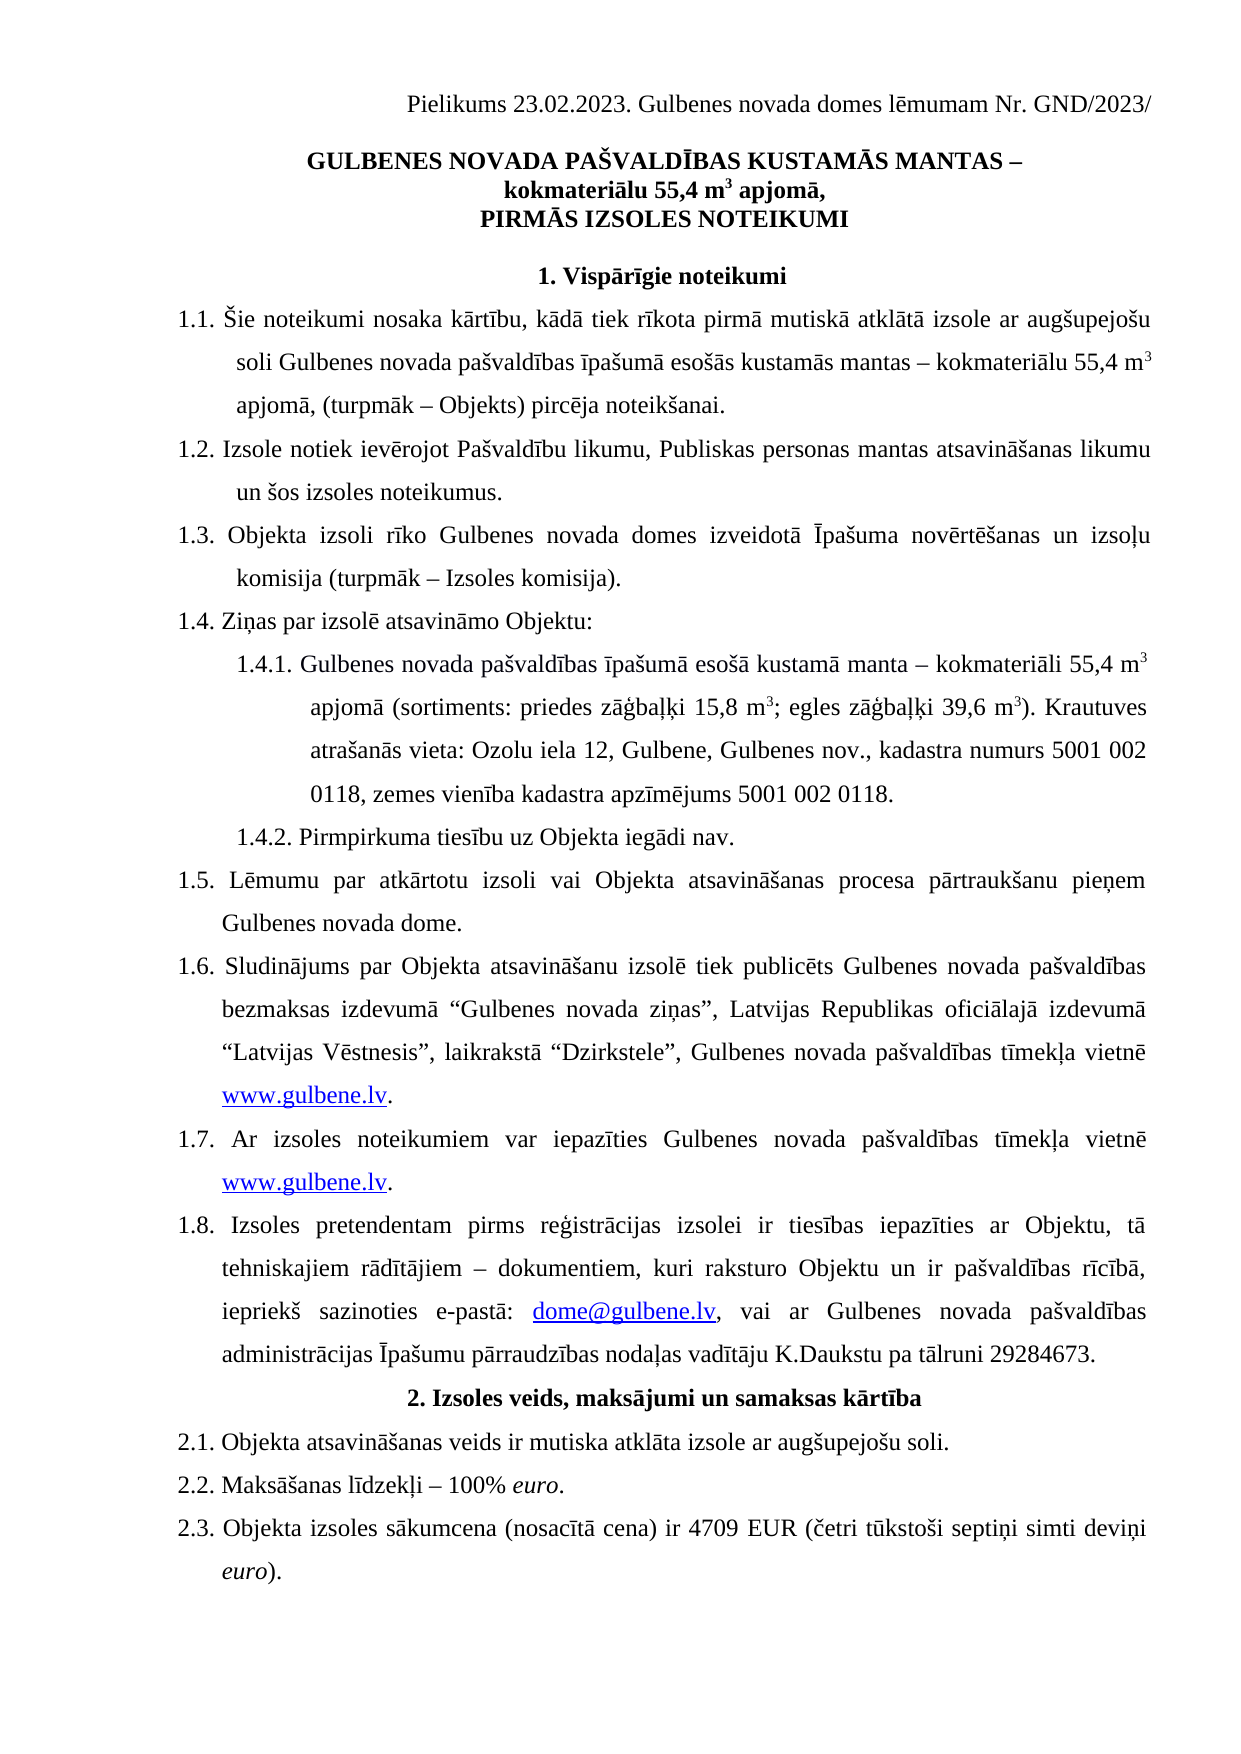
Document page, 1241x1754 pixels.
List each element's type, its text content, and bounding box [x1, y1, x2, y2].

text 2. Izsoles veids, maksājumi un samaksas kārtība [177, 1383, 1152, 1412]
text 1.7. Ar izsoles noteikumiem var iepazīties Gulbenes novada pašvaldības tīmekļa vietnē www.gulbene.lv. [177, 1124, 1147, 1196]
text 2.3. Objekta izsoles sākumcena (nosacītā cena) ir 4709 EUR (četri tūkstoši septiņi simti deviņi euro). [177, 1513, 1147, 1585]
text GULBENES NOVADA PAŠVALDĪBAS KUSTAMĀS MANTAS – [177, 146, 1152, 175]
text 1.4. Ziņas par izsolē atsavināmo Objektu: [177, 606, 1152, 635]
text 1.4.1. Gulbenes novada pašvaldības īpašumā esošā kustamā manta – kokmateriāli 55,4 m3 apjomā (sortiments: priedes zāģbaļķi 15,8 m3; egles zāģbaļķi 39,6 m3). Krautuves atrašanās vieta: Ozolu iela 12, Gulbene, Gulbenes nov., kadastra numurs 5001 002 0118, zemes vienība kadastra apzīmējums 5001 002 0118. [236, 649, 1147, 807]
text 1.5. Lēmumu par atkārtotu izsoli vai Objekta atsavināšanas procesa pārtraukšanu pieņem Gulbenes novada dome. [177, 865, 1147, 937]
text kokmateriālu 55,4 m3 apjomā, [177, 175, 1152, 204]
text 1. Vispārīgie noteikumi [177, 261, 1147, 290]
text PIRMĀS IZSOLES NOTEIKUMI [177, 204, 1152, 232]
text 2.1. Objekta atsavināšanas veids ir mutiska atklāta izsole ar augšupejošu soli. [177, 1427, 1147, 1455]
text 1.6. Sludinājums par Objekta atsavināšanu izsolē tiek publicēts Gulbenes novada pašvaldības bezmaksas izdevumā “Gulbenes novada ziņas”, Latvijas Republikas oficiālajā izdevumā “Latvijas Vēstnesis”, laikrakstā “Dzirkstele”, Gulbenes novada pašvaldības tīmekļa vietnē www.gulbene.lv. [177, 951, 1147, 1109]
text 1.3. Objekta izsoli rīko Gulbenes novada domes izveidotā Īpašuma novērtēšanas un izsoļu komisija (turpmāk – Izsoles komisija). [177, 520, 1152, 592]
text 1.1. Šie noteikumi nosaka kārtību, kādā tiek rīkota pirmā mutiskā atklātā izsole ar augšupejošu soli Gulbenes novada pašvaldības īpašumā esošās kustamās mantas – kokmateriālu 55,4 m3 apjomā, (turpmāk – Objekts) pircēja noteikšanai. [177, 304, 1152, 419]
text 1.4.2. Pirmpirkuma tiesību uz Objekta iegādi nav. [236, 822, 1147, 851]
text Pielikums 23.02.2023. Gulbenes novada domes lēmumam Nr. GND/2023/ [177, 89, 1152, 117]
text 1.8. Izsoles pretendentam pirms reģistrācijas izsolei ir tiesības iepazīties ar Objektu, tā tehniskajiem rādītājiem – dokumentiem, kuri raksturo Objektu un ir pašvaldības rīcībā, iepriekš sazinoties e-pastā: dome@gulbene.lv, vai ar Gulbenes novada pašvaldības administrācijas Īpašumu pārraudzības nodaļas vadītāju K.Daukstu pa tālruni 29284673. [177, 1210, 1147, 1368]
text 1.2. Izsole notiek ievērojot Pašvaldību likumu, Publiskas personas mantas atsavināšanas likumu un šos izsoles noteikumus. [177, 434, 1152, 506]
text 2.2. Maksāšanas līdzekļi – 100% euro. [177, 1470, 1147, 1498]
